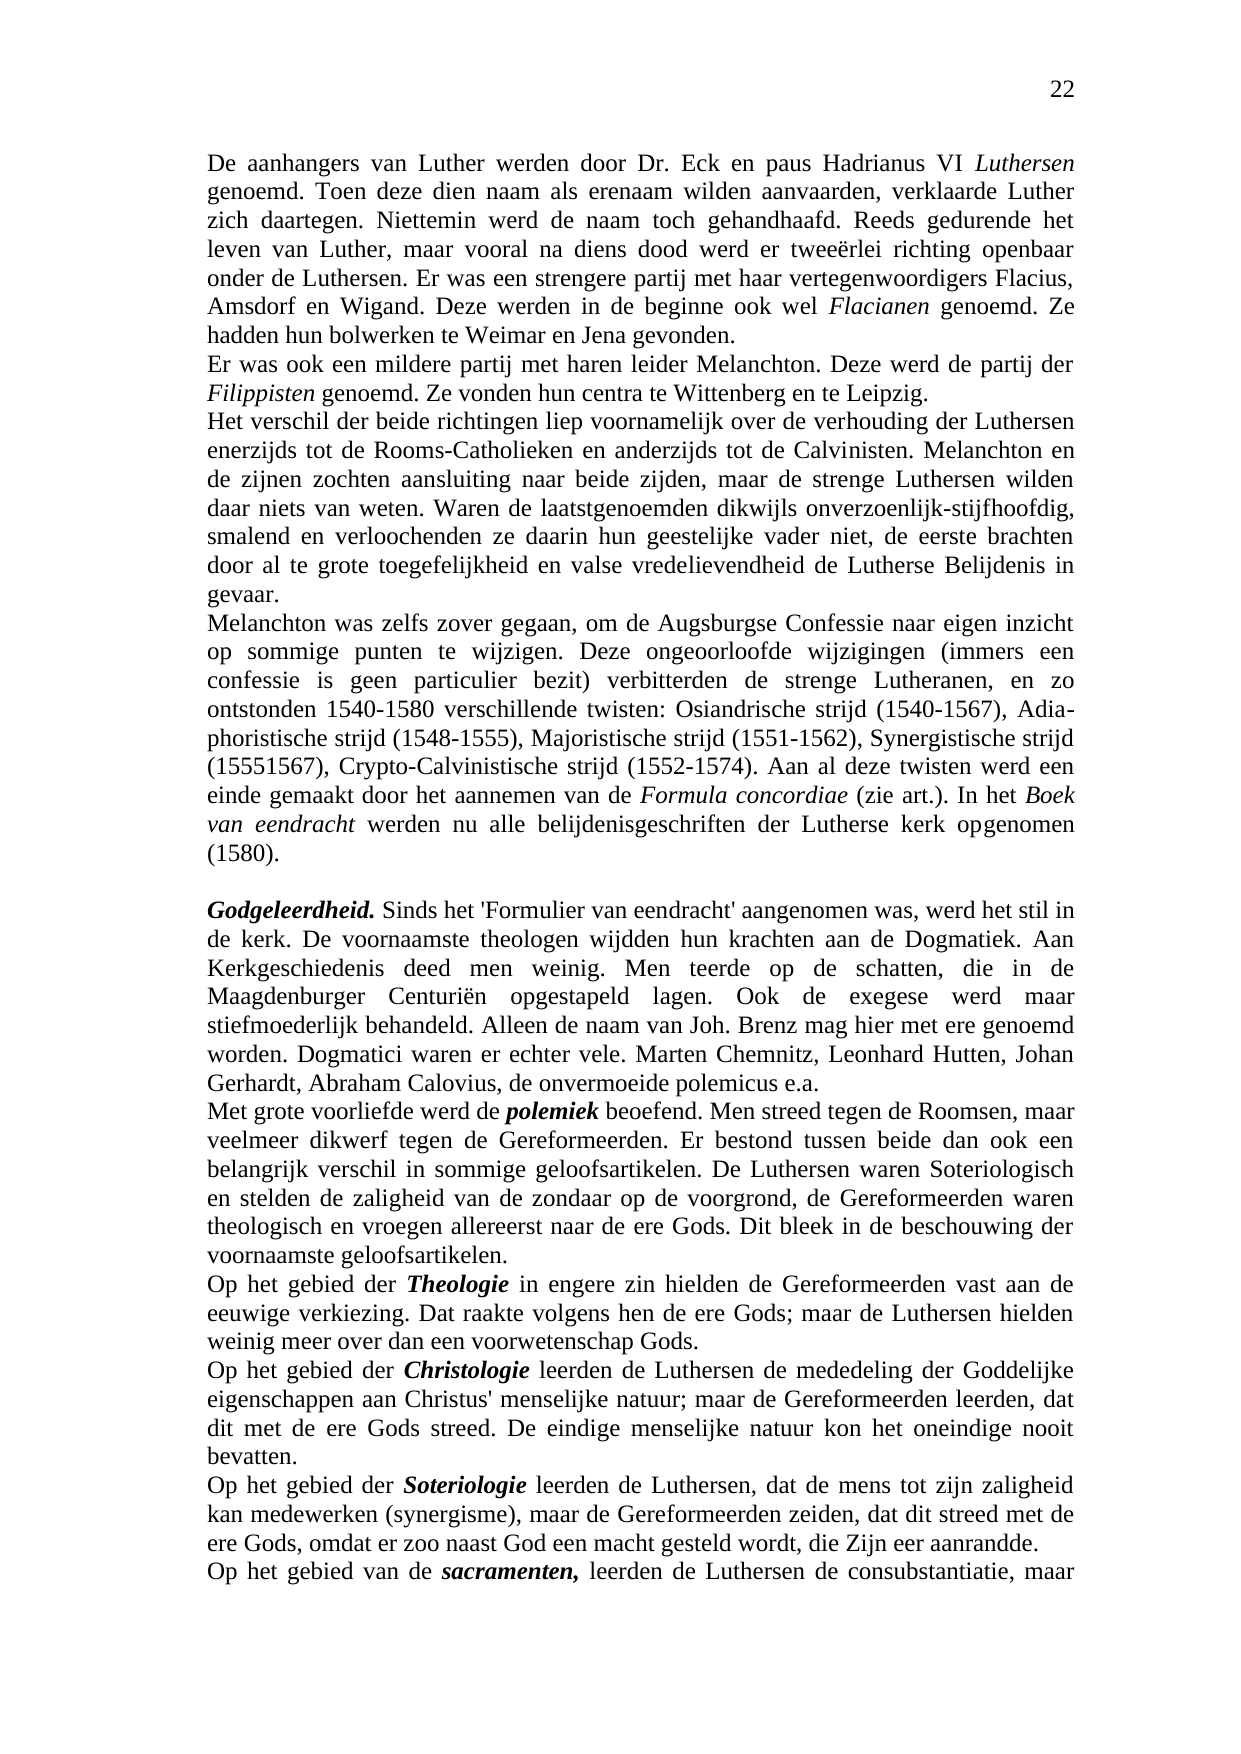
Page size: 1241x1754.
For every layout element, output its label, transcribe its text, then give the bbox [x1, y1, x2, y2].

text Met grote voorliefde werd de polemiek beoefend. Men streed tegen de Roomsen, maar veelmeer dikwerf tegen de Gereformeerden. Er bestond tussen beide dan ook een belangrijk verschil in sommige geloofsartikelen. De Luthersen waren Soteriologisch en stelden de zaligheid van de zondaar op de voorgrond, de Gereformeerden waren theologisch en vroegen allereerst naar de ere Gods. Dit bleek in de beschouwing der voornaamste geloofsartikelen. [207, 1096, 1075, 1269]
text Er was ook een mildere partij met haren leider Melanchton. Deze werd de partij der Filippisten genoemd. Ze vonden hun centra te Wittenberg en te Leipzig. [207, 349, 1075, 406]
text Het verschil der beide richtingen liep voornamelijk over de verhouding der Luthersen enerzijds tot de Rooms-Catholieken en anderzijds tot de Calvinisten. Melanchton en de zijnen zochten aansluiting naar beide zijden, maar de strenge Luthersen wilden daar niets van weten. Waren de laatstgenoemden dikwijls onverzoenlijk-stijfhoofdig, smalend en verloochenden ze daarin hun geestelijke vader niet, de eerste brachten door al te grote toegefelijkheid en valse vredelievendheid de Lutherse Belijdenis in gevaar. [207, 406, 1075, 608]
text Melanchton was zelfs zover gegaan, om de Augsburgse Confessie naar eigen inzicht op sommige punten te wijzigen. Deze ongeoorloofde wijzigingen (immers een confessie is geen particulier bezit) verbitterden de strenge Lutheranen, en zo ontstonden 1540-1580 verschillende twisten: Osiandrische strijd (1540-1567), Adiaphoristische strijd (1548-1555), Majoristische strijd (1551-1562), Synergistische strijd (15551567), Crypto-Calvinistische strijd (1552-1574). Aan al deze twisten werd een einde gemaakt door het aannemen van de Formula concordiae (zie art.). In het Boek van eendracht werden nu alle belijdenisgeschriften der Lutherse kerk opgenomen (1580). [207, 608, 1075, 866]
text Op het gebied der Theologie in engere zin hielden de Gereformeerden vast aan de eeuwige verkiezing. Dat raakte volgens hen de ere Gods; maar de Luthersen hielden weinig meer over dan een voorwetenschap Gods. [207, 1269, 1075, 1355]
text Godgeleerdheid. Sinds het 'Formulier van eendracht' aangenomen was, werd het stil in de kerk. De voornaamste theologen wijdden hun krachten aan de Dogmatiek. Aan Kerkgeschiedenis deed men weinig. Men teerde op de schatten, die in de Maagdenburger Centuriën opgestapeld lagen. Ook de exegese werd maar stiefmoederlijk behandeld. Alleen de naam van Joh. Brenz mag hier met ere genoemd worden. Dogmatici waren er echter vele. Marten Chemnitz, Leonhard Hutten, Johan Gerhardt, Abraham Calovius, de onvermoeide polemicus e.a. [207, 895, 1075, 1096]
text Op het gebied der Christologie leerden de Luthersen de mededeling der Goddelijke eigenschappen aan Christus' menselijke natuur; maar de Gereformeerden leerden, dat dit met de ere Gods streed. De eindige menselijke natuur kon het oneindige nooit bevatten. [207, 1355, 1075, 1470]
text De aanhangers van Luther werden door Dr. Eck en paus Hadrianus VI Luthersen genoemd. Toen deze dien naam als erenaam wilden aanvaarden, verklaarde Luther zich daartegen. Niettemin werd de naam toch gehandhaafd. Reeds gedurende het leven van Luther, maar vooral na diens dood werd er tweeërlei richting openbaar onder de Luthersen. Er was een strengere partij met haar vertegenwoordigers Flacius, Amsdorf en Wigand. Deze werden in de beginne ook wel Flacianen genoemd. Ze hadden hun bolwerken te Weimar en Jena gevonden. [207, 148, 1075, 349]
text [207, 1556, 1075, 1585]
text Op het gebied der Soteriologie leerden de Luthersen, dat de mens tot zijn zaligheid kan medewerken (synergisme), maar de Gereformeerden zeiden, dat dit streed met de ere Gods, omdat er zoo naast God een macht gesteld wordt, die Zijn eer aanrandde. [207, 1470, 1075, 1556]
